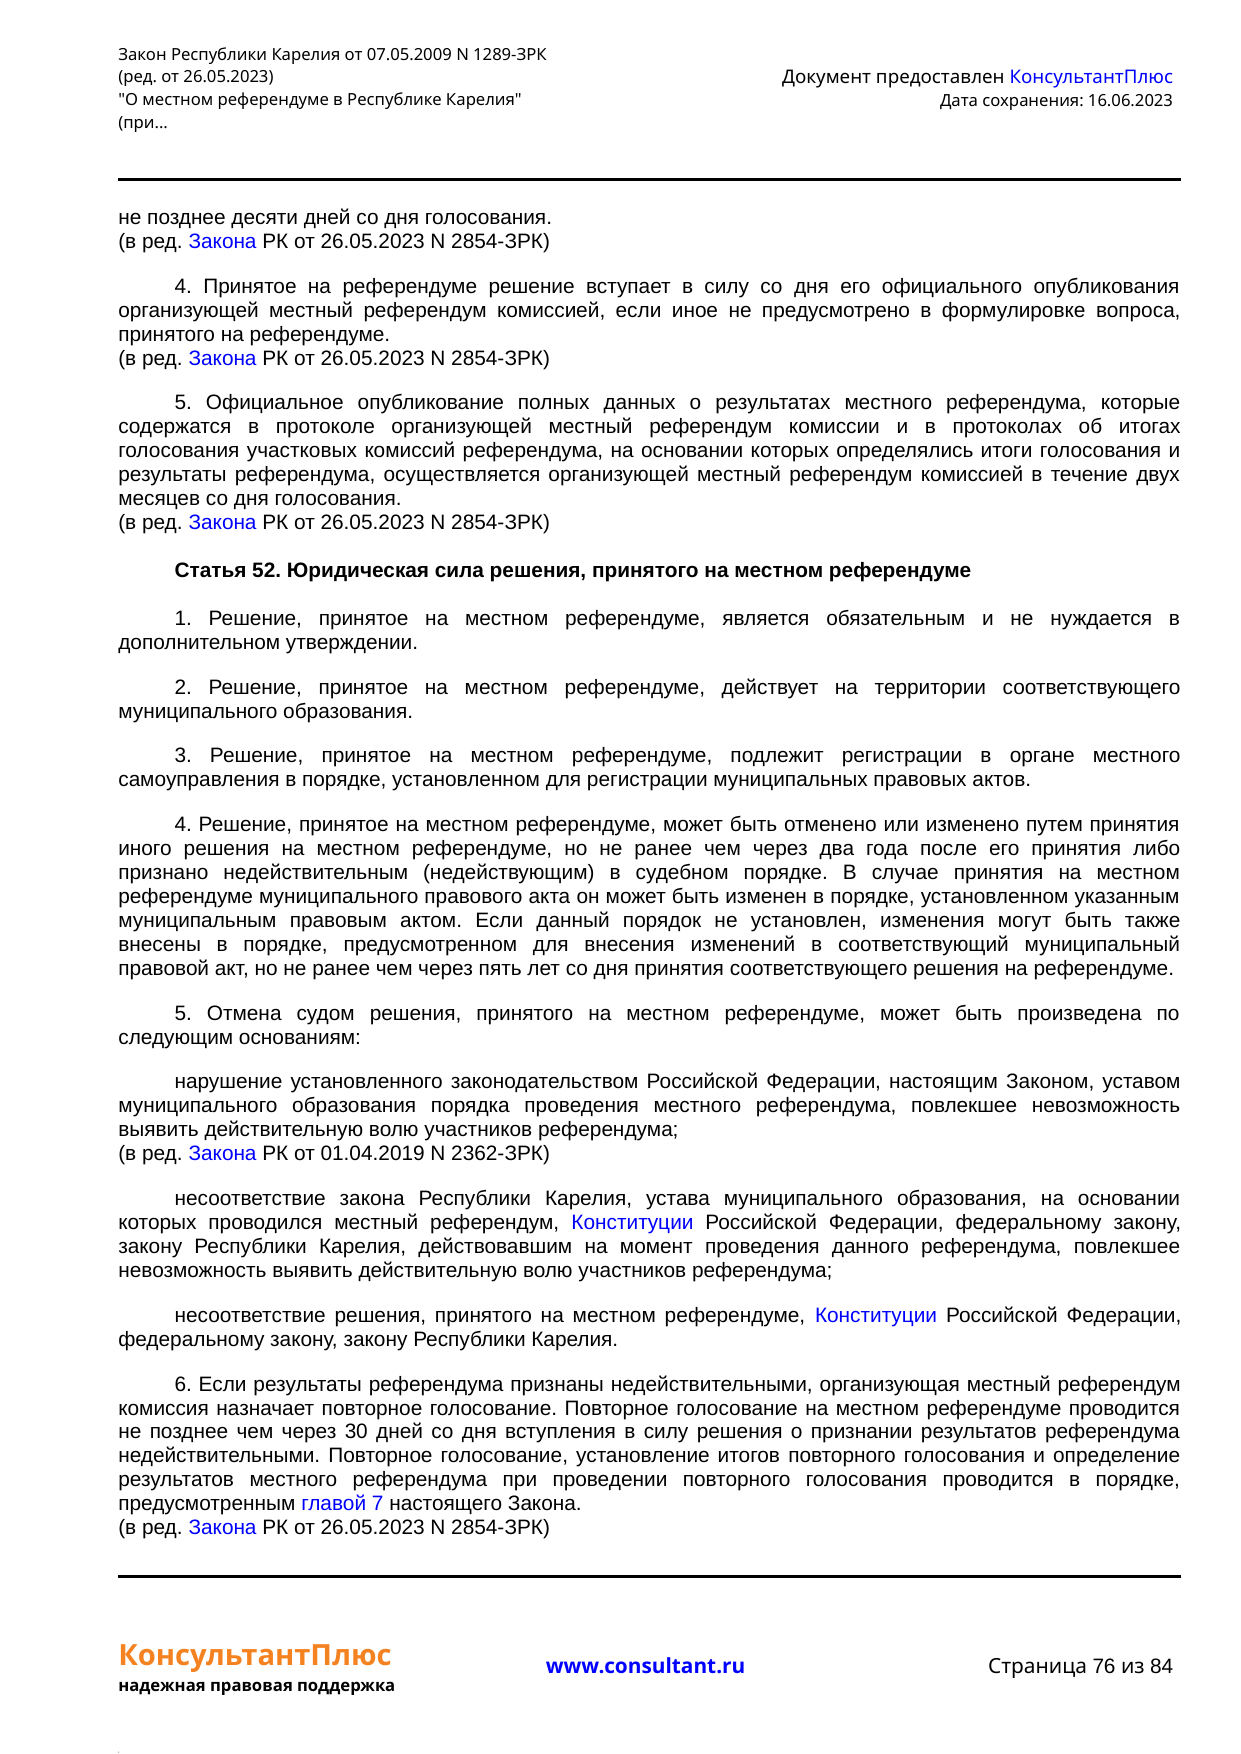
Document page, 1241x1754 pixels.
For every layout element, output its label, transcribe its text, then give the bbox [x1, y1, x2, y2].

text 4. Решение, принятое на местном референдуме, может быть отменено или изменено путем принятия иного решения на местном референдуме, но не ранее чем через два года после его принятия либо признано недействительным (недействующим) в судебном порядке. В случае принятия на местном референдуме муниципального правового акта он может быть изменен в порядке, установленном указанным муниципальным правовым актом. Если данный порядок не установлен, изменения могут быть также внесены в порядке, предусмотренном для внесения изменений в соответствующий муниципальный правовой акт, но не ранее чем через пять лет со дня принятия соответствующего решения на референдуме. [118, 812, 1181, 980]
text (в ред. Закона РК от 26.05.2023 N 2854-ЗРК) [118, 510, 1181, 534]
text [118, 205, 1181, 229]
text (в ред. Закона РК от 01.04.2019 N 2362-ЗРК) [118, 1141, 1181, 1165]
text 6. Если результаты референдума признаны недействительными, организующая местный референдум комиссия назначает повторное голосование. Повторное голосование на местном референдуме проводится не позднее чем через 30 дней со дня вступления в силу решения о признании результатов референдума недействительными. Повторное голосование, установление итогов повторного голосования и определение результатов местного референдума при проведении повторного голосования проводится в порядке, предусмотренным главой 7 настоящего Закона. [118, 1371, 1181, 1515]
text (в ред. Закона РК от 26.05.2023 N 2854-ЗРК) [118, 229, 1181, 253]
text 3. Решение, принятое на местном референдуме, подлежит регистрации в органе местного самоуправления в порядке, установленном для регистрации муниципальных правовых актов. [118, 743, 1181, 791]
text (в ред. Закона РК от 26.05.2023 N 2854-ЗРК) [118, 345, 1181, 369]
text нарушение установленного законодательством Российской Федерации, настоящим Законом, уставом муниципального образования порядка проведения местного референдума, повлекшее невозможность выявить действительную волю участников референдума; [118, 1069, 1181, 1141]
text 2. Решение, принятое на местном референдуме, действует на территории соответствующего муниципального образования. [118, 674, 1181, 722]
text 5. Отмена судом решения, принятого на местном референдуме, может быть произведена по следующим основаниям: [118, 1001, 1181, 1048]
text несоответствие закона Республики Карелия, устава муниципального образования, на основании которых проводился местный референдум, Конституции Российской Федерации, федеральному закону, закону Республики Карелия, действовавшим на момент проведения данного референдума, повлекшее невозможность выявить действительную волю участников референдума; [118, 1186, 1181, 1282]
title Статья 52. Юридическая сила решения, принятого на местном референдуме [118, 558, 1181, 582]
text 4. Принятое на референдуме решение вступает в силу со дня его официального опубликования организующей местный референдум комиссией, если иное не предусмотрено в формулировке вопроса, принятого на референдуме. [118, 273, 1181, 345]
text несоответствие решения, принятого на местном референдуме, Конституции Российской Федерации, федеральному закону, закону Республики Карелия. [118, 1303, 1181, 1351]
text 1. Решение, принятое на местном референдуме, является обязательным и не нуждается в дополнительном утверждении. [118, 606, 1181, 654]
text 5. Официальное опубликование полных данных о результатах местного референдума, которые содержатся в протоколе организующей местный референдум комиссии и в протоколах об итогах голосования участковых комиссий референдума, на основании которых определялись итоги голосования и результаты референдума, осуществляется организующей местный референдум комиссией в течение двух месяцев со дня голосования. [118, 390, 1181, 510]
text (в ред. Закона РК от 26.05.2023 N 2854-ЗРК) [118, 1515, 1181, 1539]
